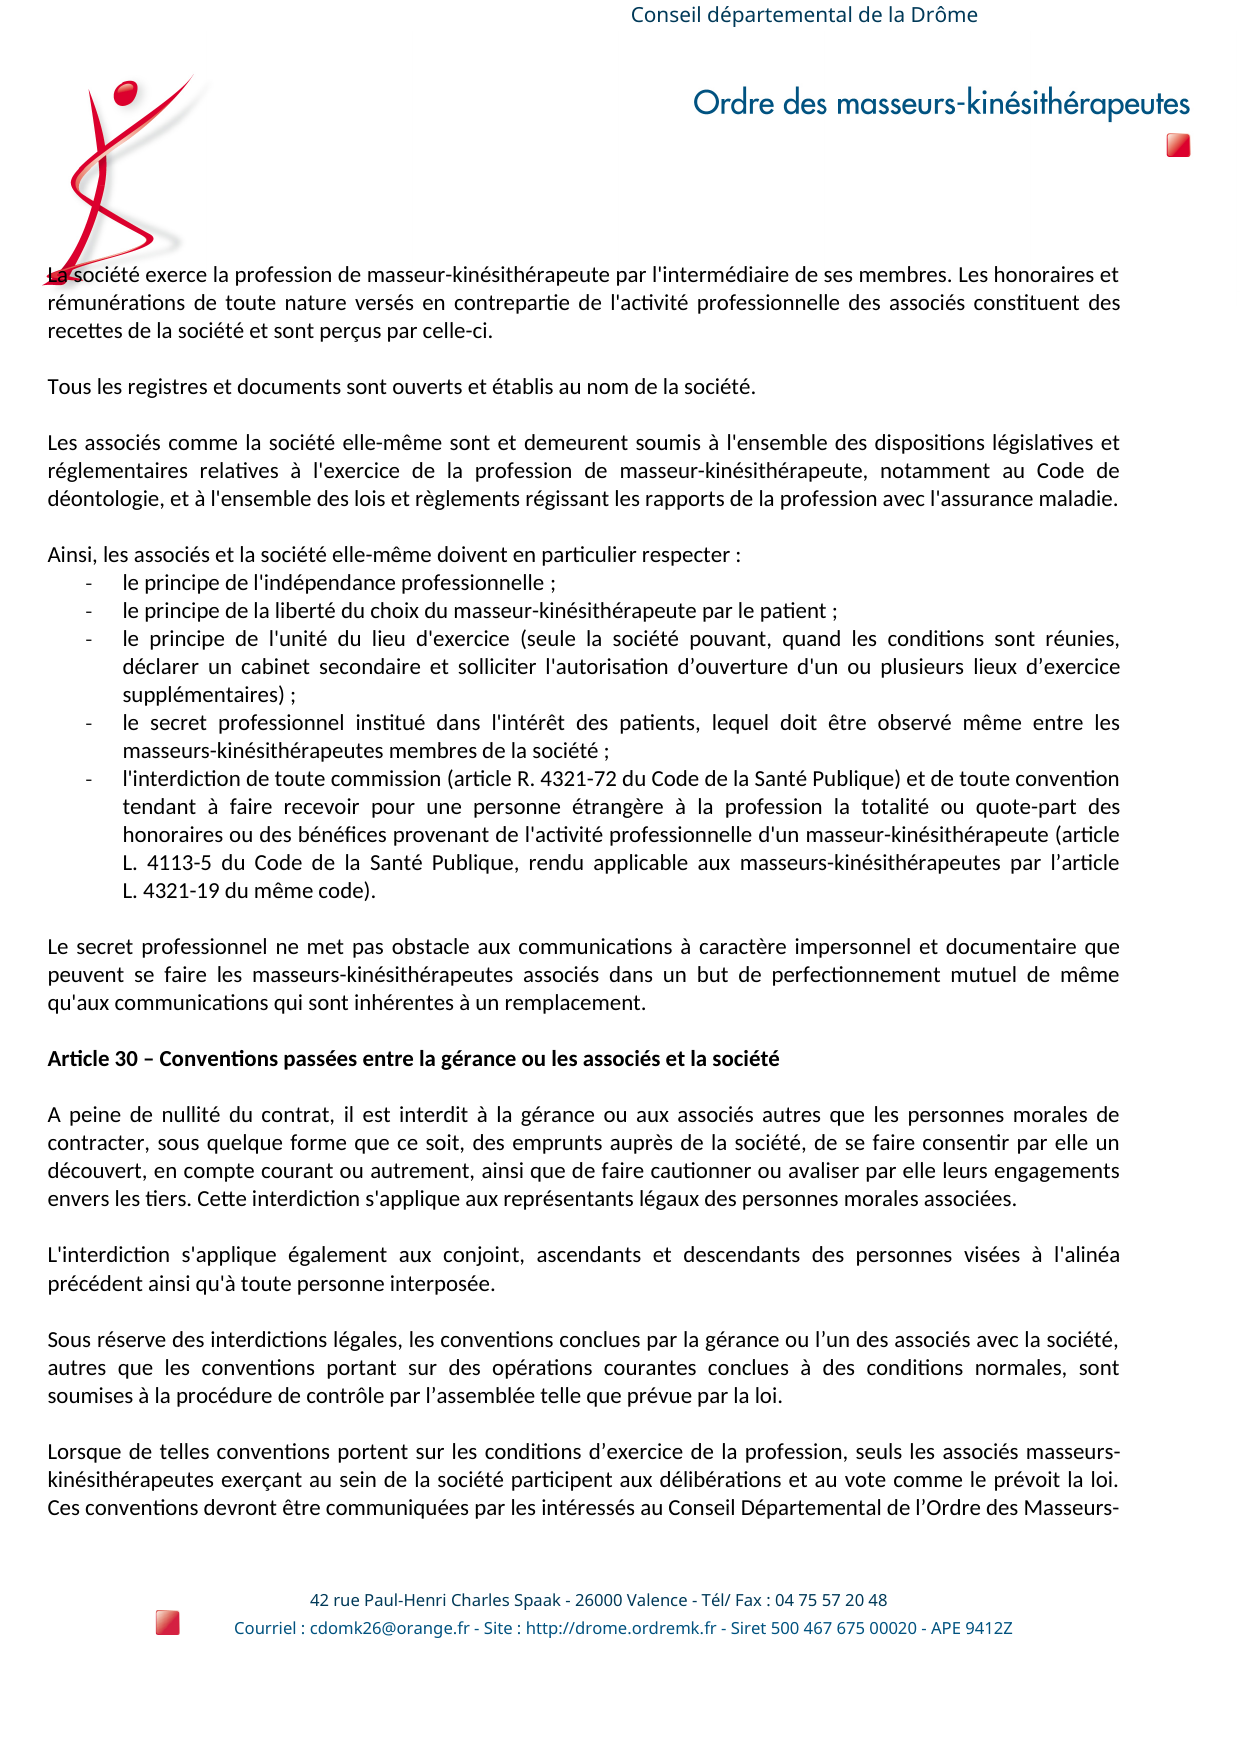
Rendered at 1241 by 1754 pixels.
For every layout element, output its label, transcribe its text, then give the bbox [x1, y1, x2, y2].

text Article 30 – Conventions passées entre la gérance ou les associés et la société [47, 1044, 1122, 1072]
text L'interdiction s'applique également aux conjoint, ascendants et descendants des personnes visées à l'alinéa précédent ainsi qu'à toute personne interposée. [47, 1241, 1122, 1297]
list le secret professionnel institué dans l'intérêt des patients, lequel doit être observé même entre les masseurs-kinésithérapeutes membres de la société ; [85, 708, 1122, 764]
text A peine de nullité du contrat, il est interdit à la gérance ou aux associés autres que les personnes morales de contracter, sous quelque forme que ce soit, des emprunts auprès de la société, de se faire consentir par elle un découvert, en compte courant ou autrement, ainsi que de faire cautionner ou avaliser par elle leurs engagements envers les tiers. Cette interdiction s'applique aux représentants légaux des personnes morales associées. [47, 1101, 1122, 1213]
picture [0, 27, 1240, 306]
list le principe de la liberté du choix du masseur-kinésithérapeute par le patient ; [85, 596, 1122, 624]
list l'interdiction de toute commission (article R. 4321-72 du Code de la Santé Publique) et de toute convention tendant à faire recevoir pour une personne étrangère à la profession la totalité ou quote-part des honoraires ou des bénéfices provenant de l'activité professionnelle d'un masseur-kinésithérapeute (article L. 4113-5 du Code de la Santé Publique, rendu applicable aux masseurs-kinésithérapeutes par l’article L. 4321-19 du même code). [85, 764, 1122, 904]
picture [155, 1610, 180, 1635]
text Les associés comme la société elle-même sont et demeurent soumis à l'ensemble des dispositions législatives et réglementaires relatives à l'exercice de la profession de masseur-kinésithérapeute, notamment au Code de déontologie, et à l'ensemble des lois et règlements régissant les rapports de la profession avec l'assurance maladie. [47, 428, 1122, 512]
text Tous les registres et documents sont ouverts et établis au nom de la société. [47, 372, 1122, 400]
list le principe de l'unité du lieu d'exercice (seule la société pouvant, quand les conditions sont réunies, déclarer un cabinet secondaire et solliciter l'autorisation d’ouverture d'un ou plusieurs lieux d’exercice supplémentaires) ; [85, 624, 1122, 708]
text Le secret professionnel ne met pas obstacle aux communications à caractère impersonnel et documentaire que peuvent se faire les masseurs-kinésithérapeutes associés dans un but de perfectionnement mutuel de même qu'aux communications qui sont inhérentes à un remplacement. [47, 932, 1122, 1016]
text Ainsi, les associés et la société elle-même doivent en particulier respecter : [47, 540, 1122, 568]
text Sous réserve des interdictions légales, les conventions conclues par la gérance ou l’un des associés avec la société, autres que les conventions portant sur des opérations courantes conclues à des conditions normales, sont soumises à la procédure de contrôle par l’assemblée telle que prévue par la loi. [47, 1325, 1122, 1409]
list le principe de l'indépendance professionnelle ; [85, 568, 1122, 596]
text La société exerce la profession de masseur-kinésithérapeute par l'intermédiaire de ses membres. Les honoraires et rémunérations de toute nature versés en contrepartie de l'activité professionnelle des associés constituent des recettes de la société et sont perçus par celle-ci. [47, 260, 1122, 344]
